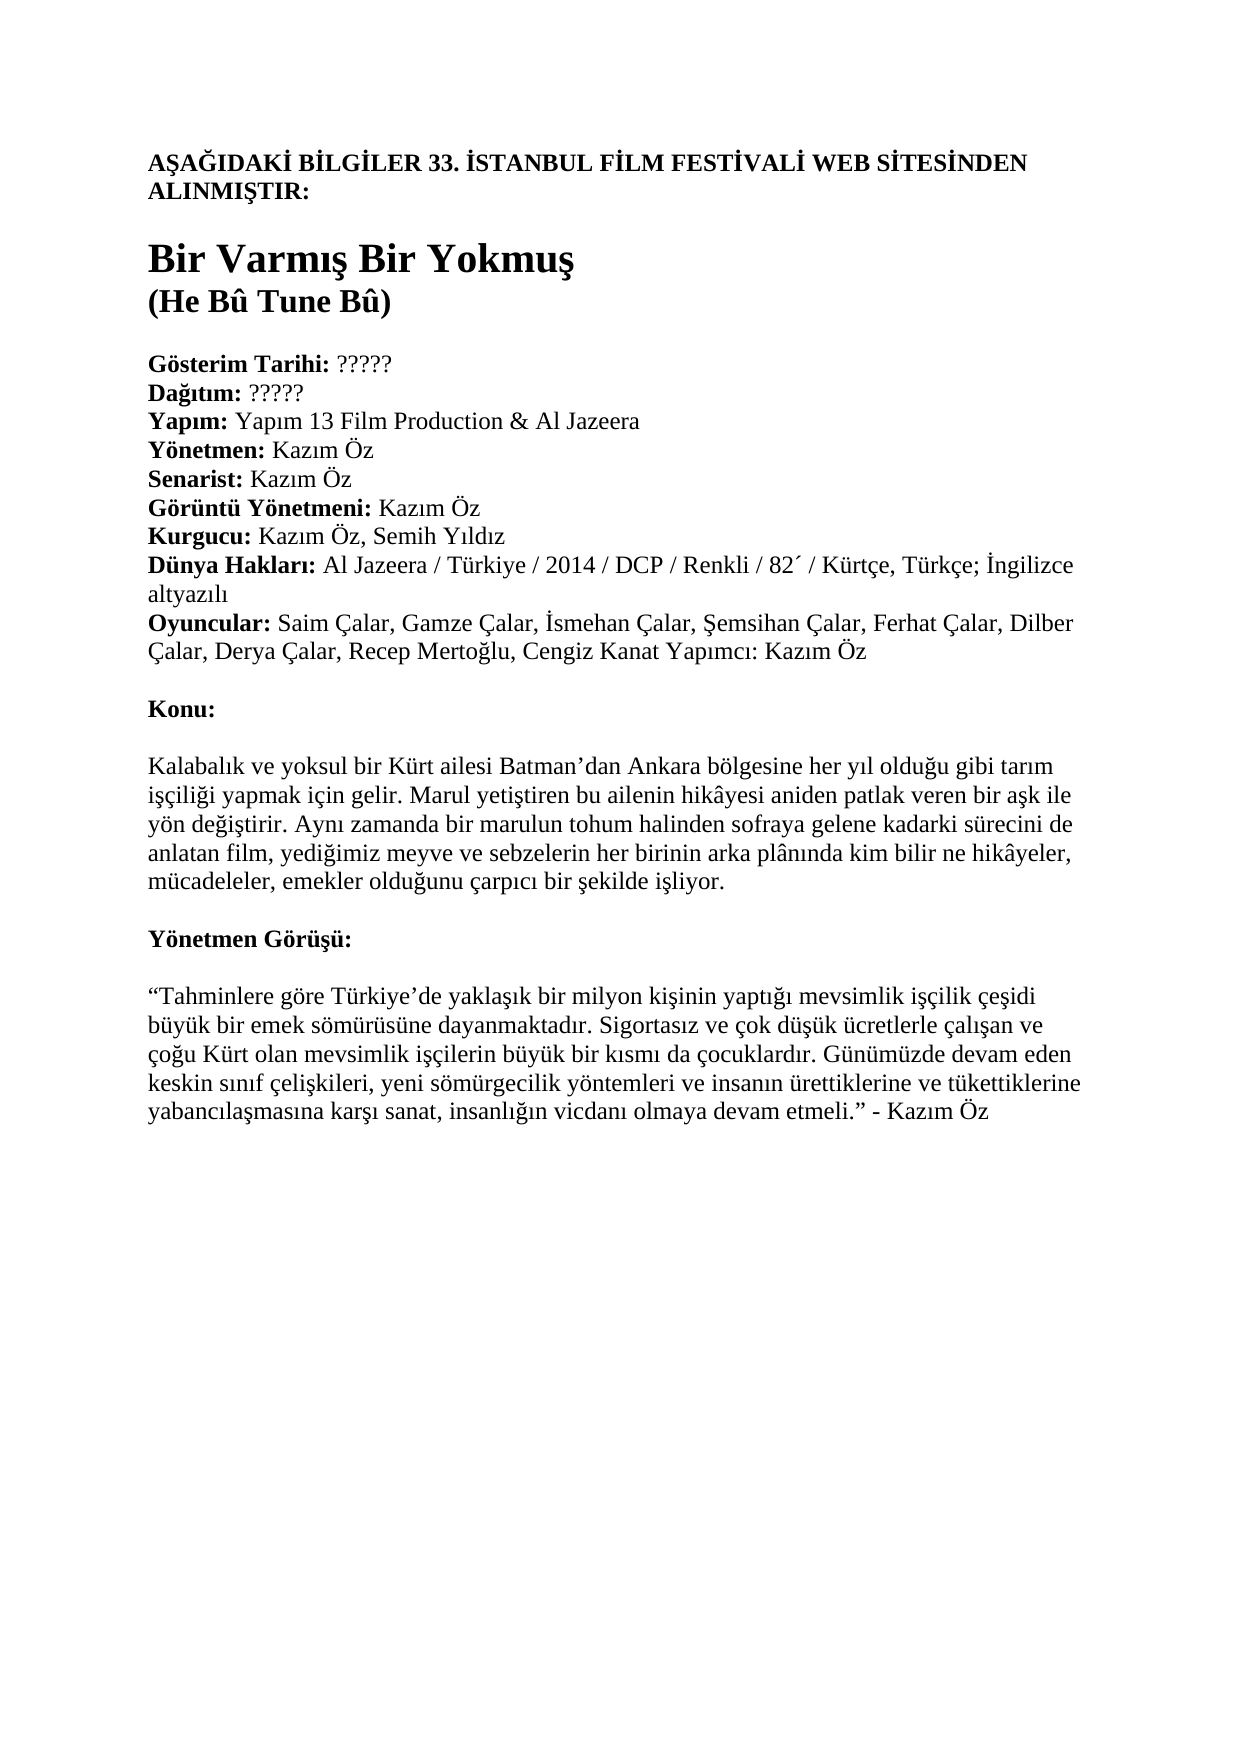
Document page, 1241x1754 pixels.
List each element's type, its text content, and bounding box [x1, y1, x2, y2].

text “Tahminlere göre Türkiye’de yaklaşık bir milyon kişinin yaptığı mevsimlik işçilik çeşidi büyük bir emek sömürüsüne dayanmaktadır. Sigortasız ve çok düşük ücretlerle çalışan ve çoğu Kürt olan mevsimlik işçilerin büyük bir kısmı da çocuklardır. Günümüzde devam eden keskin sınıf çelişkileri, yeni sömürgecilik yöntemleri ve insanın ürettiklerine ve tükettiklerine yabancılaşmasına karşı sanat, insanlığın vicdanı olmaya devam etmeli.” - Kazım Öz [148, 981, 1093, 1125]
text (He Bû Tune Bû) [148, 282, 1093, 320]
text Yönetmen Görüşü: [148, 924, 1093, 953]
text Görüntü Yönetmeni: Kazım Öz [148, 493, 1093, 521]
text Gösterim Tarihi: ????? [148, 349, 1093, 378]
text Oyuncular: Saim Çalar, Gamze Çalar, İsmehan Çalar, Şemsihan Çalar, Ferhat Çalar, Dilber Çalar, Derya Çalar, Recep Mertoğlu, Cengiz Kanat Yapımcı: Kazım Öz [148, 608, 1093, 665]
text Konu: [148, 694, 1093, 723]
text Kurgucu: Kazım Öz, Semih Yıldız [148, 521, 1093, 550]
text Dünya Hakları: Al Jazeera / Türkiye / 2014 / DCP / Renkli / 82´ / Kürtçe, Türkçe; İngilizce altyazılı [148, 550, 1093, 608]
text AŞAĞIDAKİ BİLGİLER 33. İSTANBUL FİLM FESTİVALİ WEB SİTESİNDEN ALINMIŞTIR: [148, 148, 1093, 205]
text Yönetmen: Kazım Öz [148, 435, 1093, 464]
text Bir Varmış Bir Yokmuş [148, 234, 1093, 282]
text Senarist: Kazım Öz [148, 464, 1093, 493]
text Yapım: Yapım 13 Film Production & Al Jazeera [148, 406, 1093, 435]
text Dağıtım: ????? [148, 378, 1093, 406]
text Kalabalık ve yoksul bir Kürt ailesi Batman’dan Ankara bölgesine her yıl olduğu gibi tarım işçiliği yapmak için gelir. Marul yetiştiren bu ailenin hikâyesi aniden patlak veren bir aşk ile yön değiştirir. Aynı zamanda bir marulun tohum halinden sofraya gelene kadarki sürecini de anlatan film, yediğimiz meyve ve sebzelerin her birinin arka plânında kim bilir ne hikâyeler, mücadeleler, emekler olduğunu çarpıcı bir şekilde işliyor. [148, 751, 1093, 895]
